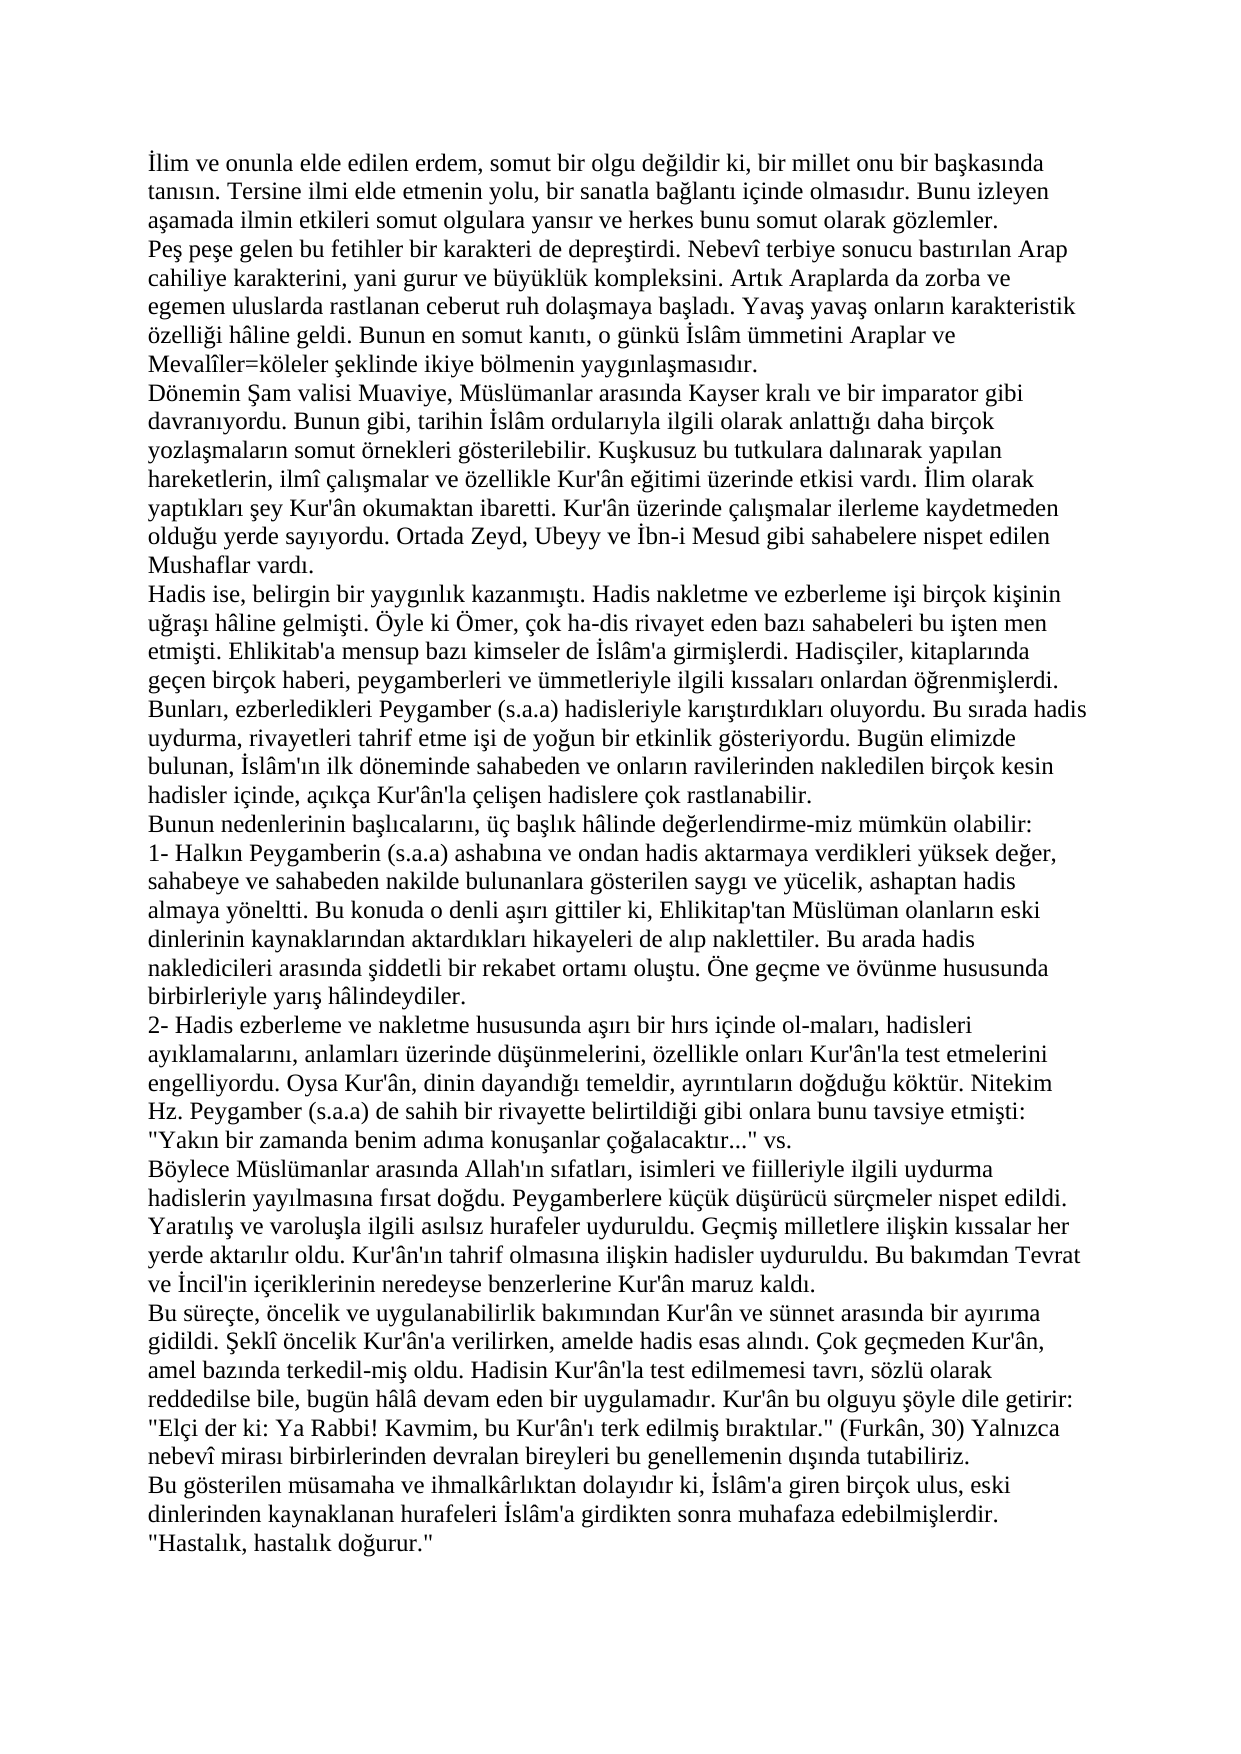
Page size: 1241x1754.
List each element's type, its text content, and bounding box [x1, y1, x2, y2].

text Peş peşe gelen bu fetihler bir karakteri de depreştirdi. Nebevî terbiye sonucu bastırılan Arap cahiliye karakterini, yani gurur ve büyüklük kompleksini. Artık Araplarda da zorba ve egemen uluslarda rastlanan ceberut ruh dolaşmaya başladı. Yavaş yavaş onların karakteristik özelliği hâline geldi. Bunun en somut kanıtı, o günkü İslâm ümmetini Araplar ve Mevalîler=köleler şeklinde ikiye bölmenin yaygınlaşmasıdır. [148, 234, 1093, 378]
text Bu gösterilen müsamaha ve ihmalkârlıktan dolayıdır ki, İslâm'a giren birçok ulus, eski dinlerinden kaynaklanan hurafeleri İslâm'a girdikten sonra muhafaza edebilmişlerdir. "Hastalık, hastalık doğurur." [148, 1470, 1093, 1556]
text Hadis ise, belirgin bir yaygınlık kazanmıştı. Hadis nakletme ve ezberleme işi birçok kişinin uğraşı hâline gelmişti. Öyle ki Ömer, çok ha-dis rivayet eden bazı sahabeleri bu işten men etmişti. Ehlikitab'a mensup bazı kimseler de İslâm'a girmişlerdi. Hadisçiler, kitaplarında geçen birçok haberi, peygamberleri ve ümmetleriyle ilgili kıssaları onlardan öğrenmişlerdi. Bunları, ezberledikleri Peygamber (s.a.a) hadisleriyle karıştırdıkları oluyordu. Bu sırada hadis uydurma, rivayetleri tahrif etme işi de yoğun bir etkinlik gösteriyordu. Bugün elimizde bulunan, İslâm'ın ilk döneminde sahabeden ve onların ravilerinden nakledilen birçok kesin hadisler içinde, açıkça Kur'ân'la çelişen hadislere çok rastlanabilir. [148, 579, 1093, 809]
text Bunun nedenlerinin başlıcalarını, üç başlık hâlinde değerlendirme-miz mümkün olabilir: [148, 809, 1093, 838]
text Böylece Müslümanlar arasında Allah'ın sıfatları, isimleri ve fiilleriyle ilgili uydurma hadislerin yayılmasına fırsat doğdu. Peygamberlere küçük düşürücü sürçmeler nispet edildi. Yaratılış ve varoluşla ilgili asılsız hurafeler uyduruldu. Geçmiş milletlere ilişkin kıssalar her yerde aktarılır oldu. Kur'ân'ın tahrif olmasına ilişkin hadisler uyduruldu. Bu bakımdan Tevrat ve İncil'in içeriklerinin neredeyse benzerlerine Kur'ân maruz kaldı. [148, 1154, 1093, 1298]
text Bu süreçte, öncelik ve uygulanabilirlik bakımından Kur'ân ve sünnet arasında bir ayırıma gidildi. Şeklî öncelik Kur'ân'a verilirken, amelde hadis esas alındı. Çok geçmeden Kur'ân, amel bazında terkedil-miş oldu. Hadisin Kur'ân'la test edilmemesi tavrı, sözlü olarak reddedilse bile, bugün hâlâ devam eden bir uygulamadır. Kur'ân bu olguyu şöyle dile getirir: "Elçi der ki: Ya Rabbi! Kavmim, bu Kur'ân'ı terk edilmiş bıraktılar." (Furkân, 30) Yalnızca nebevî mirası birbirlerinden devralan bireyleri bu genellemenin dışında tutabiliriz. [148, 1298, 1093, 1470]
text 2- Hadis ezberleme ve nakletme hususunda aşırı bir hırs içinde ol-maları, hadisleri ayıklamalarını, anlamları üzerinde düşünmelerini, özellikle onları Kur'ân'la test etmelerini engelliyordu. Oysa Kur'ân, dinin dayandığı temeldir, ayrıntıların doğduğu köktür. Nitekim Hz. Peygamber (s.a.a) de sahih bir rivayette belirtildiği gibi onlara bunu tavsiye etmişti: "Yakın bir zamanda benim adıma konuşanlar çoğalacaktır..." vs. [148, 1010, 1093, 1154]
text Dönemin Şam valisi Muaviye, Müslümanlar arasında Kayser kralı ve bir imparator gibi davranıyordu. Bunun gibi, tarihin İslâm ordularıyla ilgili olarak anlattığı daha birçok yozlaşmaların somut örnekleri gösterilebilir. Kuşkusuz bu tutkulara dalınarak yapılan hareketlerin, ilmî çalışmalar ve özellikle Kur'ân eğitimi üzerinde etkisi vardı. İlim olarak yaptıkları şey Kur'ân okumaktan ibaretti. Kur'ân üzerinde çalışmalar ilerleme kaydetmeden olduğu yerde sayıyordu. Ortada Zeyd, Ubeyy ve İbn-i Mesud gibi sahabelere nispet edilen Mushaflar vardı. [148, 378, 1093, 579]
text 1- Halkın Peygamberin (s.a.a) ashabına ve ondan hadis aktarmaya verdikleri yüksek değer, sahabeye ve sahabeden nakilde bulunanlara gösterilen saygı ve yücelik, ashaptan hadis almaya yöneltti. Bu konuda o denli aşırı gittiler ki, Ehlikitap'tan Müslüman olanların eski dinlerinin kaynaklarından aktardıkları hikayeleri de alıp naklettiler. Bu arada hadis nakledicileri arasında şiddetli bir rekabet ortamı oluştu. Öne geçme ve övünme hususunda birbirleriyle yarış hâlindeydiler. [148, 838, 1093, 1010]
text İlim ve onunla elde edilen erdem, somut bir olgu değildir ki, bir millet onu bir başkasında tanısın. Tersine ilmi elde etmenin yolu, bir sanatla bağlantı içinde olmasıdır. Bunu izleyen aşamada ilmin etkileri somut olgulara yansır ve herkes bunu somut olarak gözlemler. [148, 148, 1093, 234]
